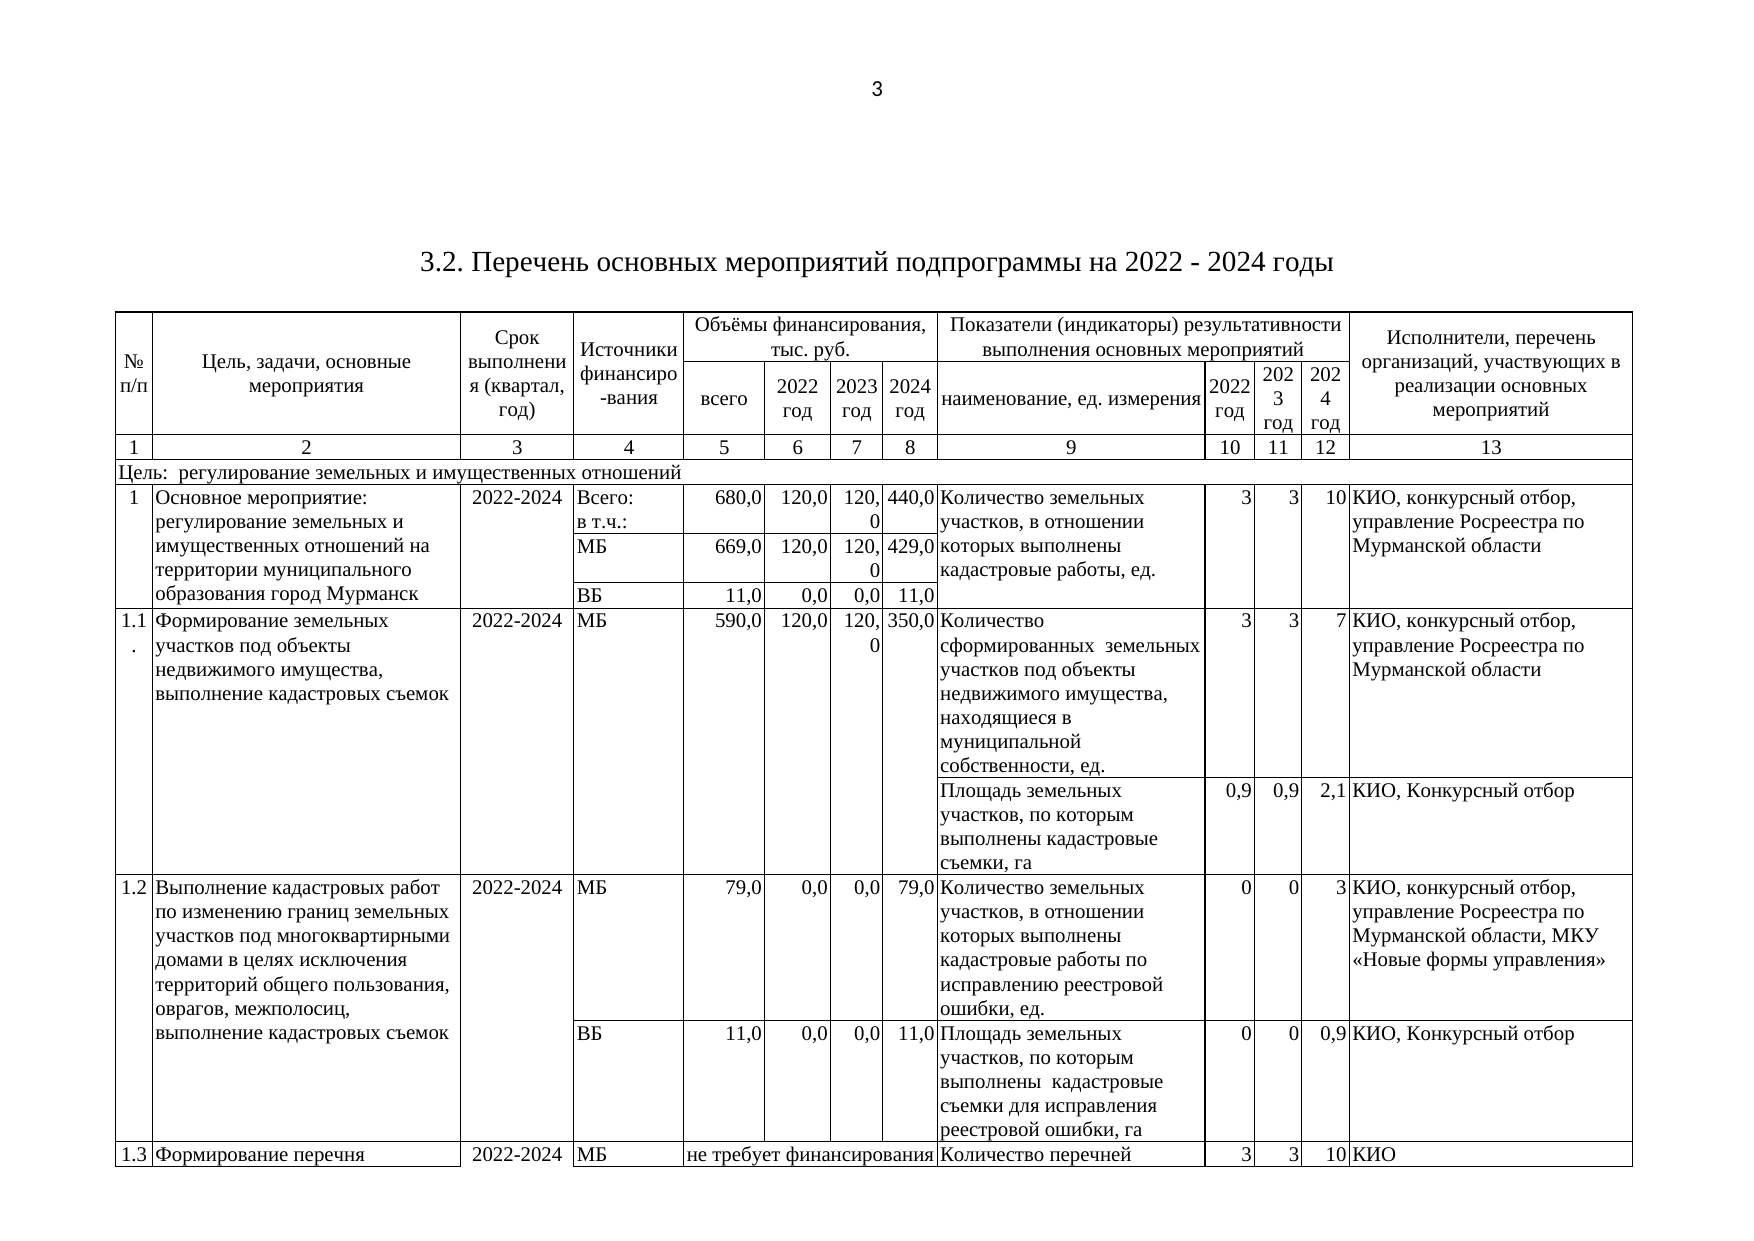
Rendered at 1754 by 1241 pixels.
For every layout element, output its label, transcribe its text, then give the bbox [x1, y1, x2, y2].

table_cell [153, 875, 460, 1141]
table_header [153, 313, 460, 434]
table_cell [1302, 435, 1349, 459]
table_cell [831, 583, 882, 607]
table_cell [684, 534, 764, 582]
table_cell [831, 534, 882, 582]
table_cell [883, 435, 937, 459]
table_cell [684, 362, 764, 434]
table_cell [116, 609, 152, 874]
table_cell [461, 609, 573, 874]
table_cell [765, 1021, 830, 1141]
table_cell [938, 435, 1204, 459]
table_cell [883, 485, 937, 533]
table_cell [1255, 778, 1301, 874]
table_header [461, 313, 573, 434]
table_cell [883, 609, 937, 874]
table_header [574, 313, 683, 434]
text 3.2. Перечень основных мероприятий подпрограммы на 2022 - 2024 годы [118, 244, 1636, 278]
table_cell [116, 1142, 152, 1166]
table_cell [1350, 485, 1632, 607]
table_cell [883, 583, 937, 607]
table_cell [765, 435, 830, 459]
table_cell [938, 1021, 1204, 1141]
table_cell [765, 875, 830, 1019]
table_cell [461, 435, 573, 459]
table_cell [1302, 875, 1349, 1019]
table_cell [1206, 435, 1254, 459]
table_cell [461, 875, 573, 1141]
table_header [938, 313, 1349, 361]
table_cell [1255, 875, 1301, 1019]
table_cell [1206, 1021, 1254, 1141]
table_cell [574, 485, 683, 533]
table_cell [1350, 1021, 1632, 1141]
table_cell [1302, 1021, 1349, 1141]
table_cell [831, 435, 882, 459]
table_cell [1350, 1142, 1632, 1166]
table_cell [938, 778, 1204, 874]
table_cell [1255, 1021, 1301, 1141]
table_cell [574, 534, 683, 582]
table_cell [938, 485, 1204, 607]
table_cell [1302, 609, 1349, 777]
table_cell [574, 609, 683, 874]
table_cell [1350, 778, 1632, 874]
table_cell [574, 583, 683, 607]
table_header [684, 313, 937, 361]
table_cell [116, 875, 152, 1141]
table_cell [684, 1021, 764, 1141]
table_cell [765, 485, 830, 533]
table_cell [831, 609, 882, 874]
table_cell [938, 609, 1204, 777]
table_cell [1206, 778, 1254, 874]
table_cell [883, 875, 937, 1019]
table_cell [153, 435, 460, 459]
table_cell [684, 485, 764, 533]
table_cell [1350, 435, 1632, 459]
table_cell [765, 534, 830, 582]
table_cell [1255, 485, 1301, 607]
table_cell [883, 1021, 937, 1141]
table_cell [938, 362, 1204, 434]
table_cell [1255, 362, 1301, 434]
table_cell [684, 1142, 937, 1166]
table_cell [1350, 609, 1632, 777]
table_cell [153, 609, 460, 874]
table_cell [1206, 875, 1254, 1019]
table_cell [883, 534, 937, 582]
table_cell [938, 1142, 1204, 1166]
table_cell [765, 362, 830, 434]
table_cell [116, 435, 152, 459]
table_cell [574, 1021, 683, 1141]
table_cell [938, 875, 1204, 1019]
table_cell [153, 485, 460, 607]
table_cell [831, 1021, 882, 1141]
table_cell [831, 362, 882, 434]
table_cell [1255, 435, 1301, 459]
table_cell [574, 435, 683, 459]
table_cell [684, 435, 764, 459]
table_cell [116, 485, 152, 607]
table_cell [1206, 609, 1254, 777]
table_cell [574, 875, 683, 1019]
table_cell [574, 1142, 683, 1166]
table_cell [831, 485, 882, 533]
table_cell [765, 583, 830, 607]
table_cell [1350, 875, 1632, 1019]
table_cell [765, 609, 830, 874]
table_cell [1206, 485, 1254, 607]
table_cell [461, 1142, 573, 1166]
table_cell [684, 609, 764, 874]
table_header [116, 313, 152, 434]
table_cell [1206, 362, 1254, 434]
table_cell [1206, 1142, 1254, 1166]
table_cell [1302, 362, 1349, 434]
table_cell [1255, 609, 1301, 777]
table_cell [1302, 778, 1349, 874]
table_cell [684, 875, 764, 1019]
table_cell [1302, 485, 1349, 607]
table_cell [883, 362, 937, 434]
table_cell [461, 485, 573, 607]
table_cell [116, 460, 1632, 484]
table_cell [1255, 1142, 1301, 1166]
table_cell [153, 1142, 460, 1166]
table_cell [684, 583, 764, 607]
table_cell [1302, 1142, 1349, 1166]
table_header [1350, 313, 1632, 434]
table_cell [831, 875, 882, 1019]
